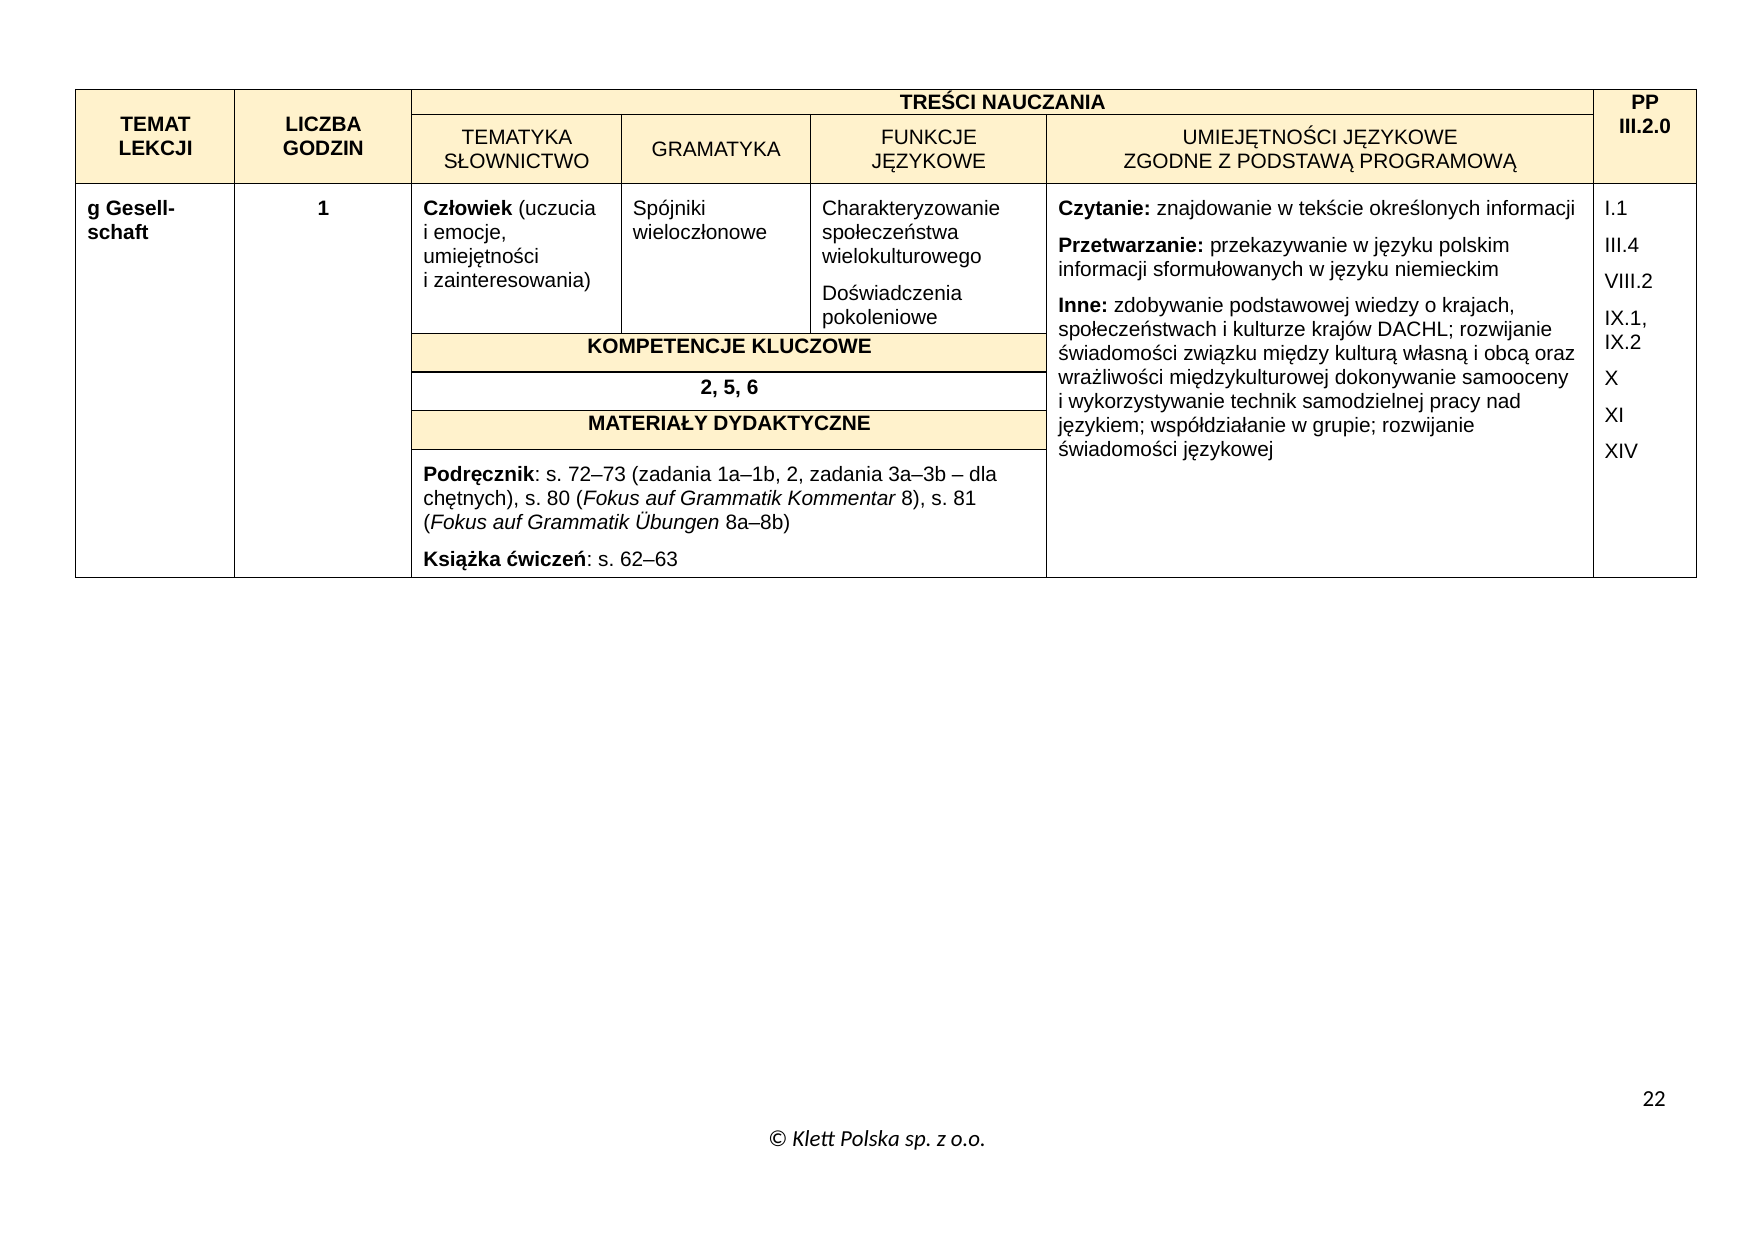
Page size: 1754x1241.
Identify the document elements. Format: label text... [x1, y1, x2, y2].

table_cell FUNKCJE JĘZYKOWE [811, 115, 1046, 183]
table_cell g Gesell-schaft [76, 184, 234, 577]
table_cell I.1 III.4 VIII.2 IX.1, IX.2 X XI XIV [1594, 184, 1696, 577]
table_header TREŚCI NAUCZANIA [412, 90, 1593, 114]
table_header PP III.2.0 [1594, 90, 1696, 183]
table_cell TEMATYKA SŁOWNICTWO [412, 115, 621, 183]
table_cell KOMPETENCJE KLUCZOWE [412, 334, 1046, 371]
table_cell Spójniki wieloczłonowe [622, 184, 810, 333]
table_cell MATERIAŁY DYDAKTYCZNE [412, 411, 1046, 449]
table_cell Czytanie: znajdowanie w tekście określonych informacji Przetwarzanie: przekazywanie w języku polskim informacji sformułowanych w języku niemieckim Inne: zdobywanie podstawowej wiedzy o krajach, społeczeństwach i kulturze krajów DACHL; rozwijanie świadomości związku między kulturą własną i obcą oraz wrażliwości międzykulturowej dokonywanie samooceny i wykorzystywanie technik samodzielnej pracy nad językiem; współdziałanie w grupie; rozwijanie świadomości językowej [1047, 184, 1593, 577]
table_header LICZBA GODZIN [235, 90, 411, 183]
table_header TEMAT LEKCJI [76, 90, 234, 183]
table_cell Charakteryzowanie społeczeństwa wielokulturowego Doświadczenia pokoleniowe [811, 184, 1046, 333]
table_cell 2, 5, 6 [412, 373, 1046, 410]
table_cell Podręcznik: s. 72–73 (zadania 1a–1b, 2, zadania 3a–3b – dla chętnych), s. 80 (Fokus auf Grammatik Kommentar 8), s. 81 (Fokus auf Grammatik Übungen 8a–8b) Książka ćwiczeń: s. 62–63 [412, 450, 1046, 577]
table_cell UMIEJĘTNOŚCI JĘZYKOWE ZGODNE Z PODSTAWĄ PROGRAMOWĄ [1047, 115, 1593, 183]
table_cell GRAMATYKA [622, 115, 810, 183]
table_cell 1 [235, 184, 411, 577]
table_cell Człowiek (uczucia i emocje, umiejętności i zainteresowania) [412, 184, 621, 333]
